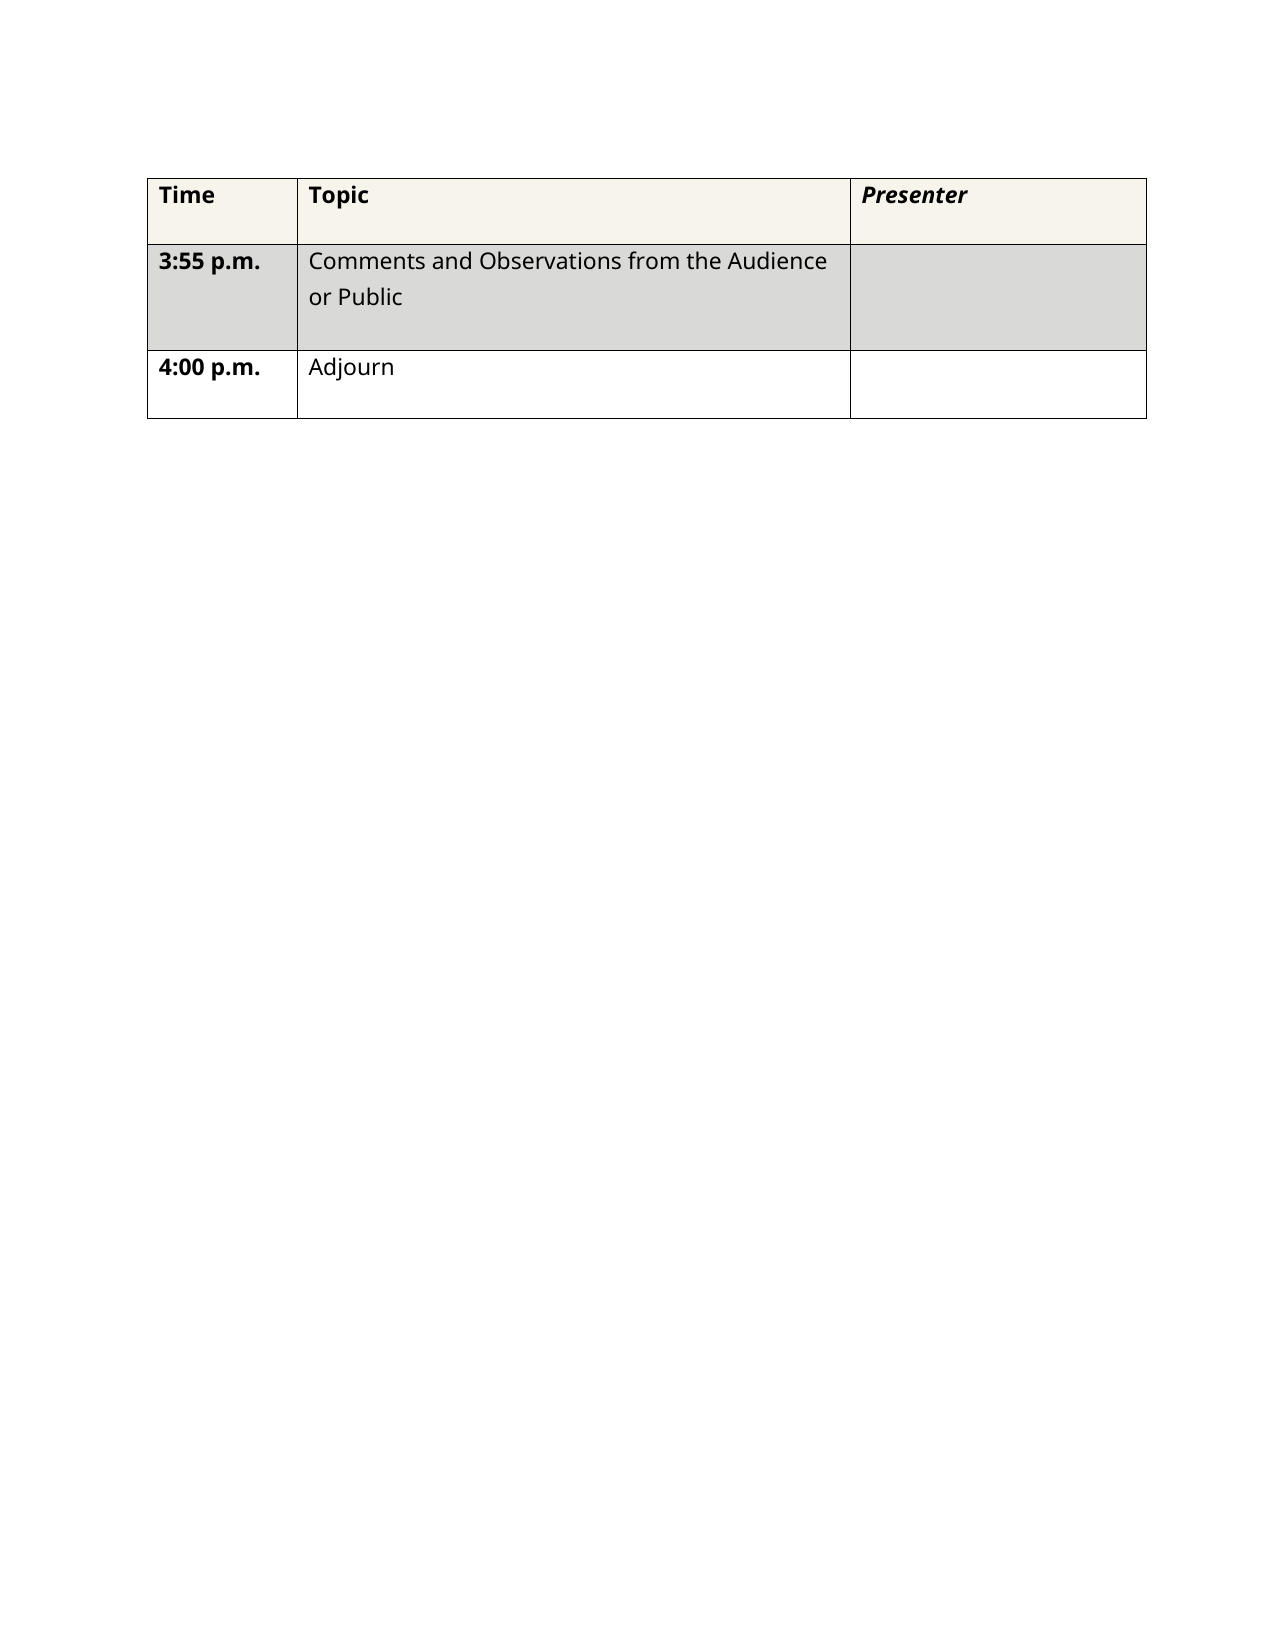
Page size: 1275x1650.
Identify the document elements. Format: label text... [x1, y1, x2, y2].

table_header Time [148, 179, 297, 244]
table_cell Adjourn [298, 351, 850, 418]
table_cell [851, 245, 1146, 350]
table_cell Comments and Observations from the Audience or Public [298, 245, 850, 350]
table_cell 3:55 p.m. [148, 245, 297, 350]
table_header Topic [298, 179, 850, 244]
table_cell 4:00 p.m. [148, 351, 297, 418]
table_cell [851, 351, 1146, 418]
table_header Presenter [851, 179, 1146, 244]
